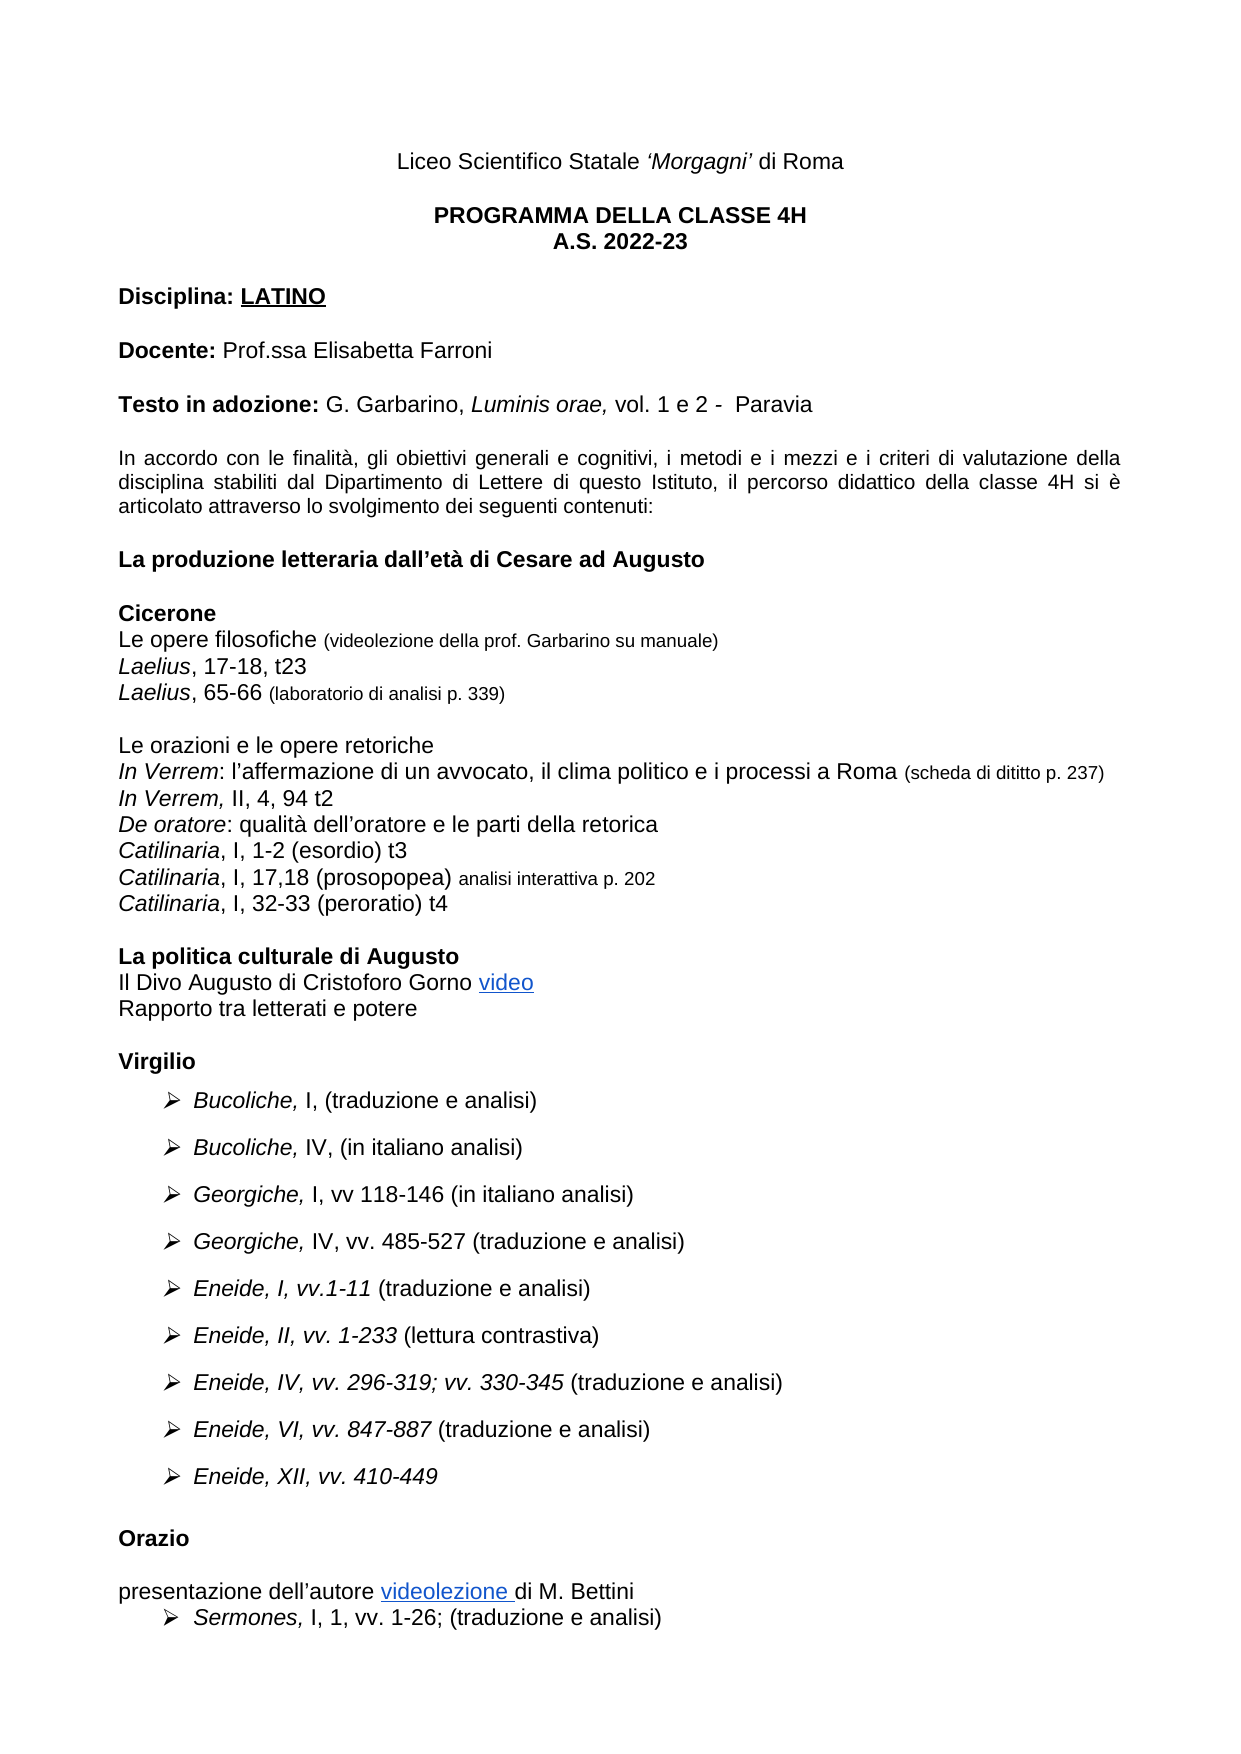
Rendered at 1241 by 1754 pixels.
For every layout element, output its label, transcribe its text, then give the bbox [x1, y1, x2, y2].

text Il Divo Augusto di Cristoforo Gorno video [118, 969, 1122, 995]
text Rapporto tra letterati e potere [118, 995, 1122, 1022]
text De oratore: qualità dell’oratore e le parti della retorica [118, 811, 1122, 837]
text La politica culturale di Augusto [118, 943, 1122, 969]
list Eneide, XII, vv. 410-449 [148, 1450, 1122, 1497]
text In accordo con le finalità, gli obiettivi generali e cognitivi, i metodi e i mezzi e i criteri di valutazione della disciplina stabiliti dal Dipartimento di Lettere di questo Istituto, il percorso didattico della classe 4H si è articolato attraverso lo svolgimento dei seguenti contenuti: [118, 446, 1122, 518]
text In Verrem, II, 4, 94 t2 [118, 784, 1122, 811]
list Eneide, IV, vv. 296-319; vv. 330-345 (traduzione e analisi) [148, 1356, 1122, 1403]
list Bucoliche, IV, (in italiano analisi) [148, 1121, 1122, 1168]
text Laelius, 17-18, t23 [118, 653, 1122, 679]
list Eneide, II, vv. 1-233 (lettura contrastiva) [148, 1309, 1122, 1356]
text Cicerone [118, 600, 1122, 626]
text Testo in adozione: G. Garbarino, Luminis orae, vol. 1 e 2 - Paravia [118, 391, 1122, 418]
text Catilinaria, I, 32-33 (peroratio) t4 [118, 890, 1122, 916]
list Sermones, I, 1, vv. 1-26; (traduzione e analisi) [133, 1604, 1122, 1631]
list Georgiche, I, vv 118-146 (in italiano analisi) [148, 1168, 1122, 1215]
list Bucoliche, I, (traduzione e analisi) [148, 1074, 1122, 1121]
text Catilinaria, I, 17,18 (prosopopea) analisi interattiva p. 202 [118, 864, 1122, 890]
text Le opere filosofiche (videolezione della prof. Garbarino su manuale) [118, 626, 1122, 653]
text PROGRAMMA DELLA CLASSE 4H [118, 202, 1122, 228]
list Eneide, I, vv.1-11 (traduzione e analisi) [148, 1262, 1122, 1309]
list Georgiche, IV, vv. 485-527 (traduzione e analisi) [148, 1215, 1122, 1262]
text A.S. 2022-23 [118, 228, 1122, 255]
text Catilinaria, I, 1-2 (esordio) t3 [118, 837, 1122, 864]
text presentazione dell’autore videolezione di M. Bettini [118, 1578, 1122, 1604]
text Laelius, 65-66 (laboratorio di analisi p. 339) [118, 679, 1122, 706]
text Liceo Scientifico Statale ‘Morgagni’ di Roma [118, 148, 1122, 174]
list Eneide, VI, vv. 847-887 (traduzione e analisi) [148, 1403, 1122, 1450]
text Disciplina: LATINO [118, 283, 1122, 309]
text La produzione letteraria dall’età di Cesare ad Augusto [118, 546, 1122, 572]
text Docente: Prof.ssa Elisabetta Farroni [118, 337, 1122, 363]
text Virgilio [118, 1048, 1122, 1074]
text Orazio [118, 1525, 1122, 1552]
text In Verrem: l’affermazione di un avvocato, il clima politico e i processi a Roma (scheda di dititto p. 237) [118, 758, 1122, 784]
text Le orazioni e le opere retoriche [118, 732, 1122, 758]
